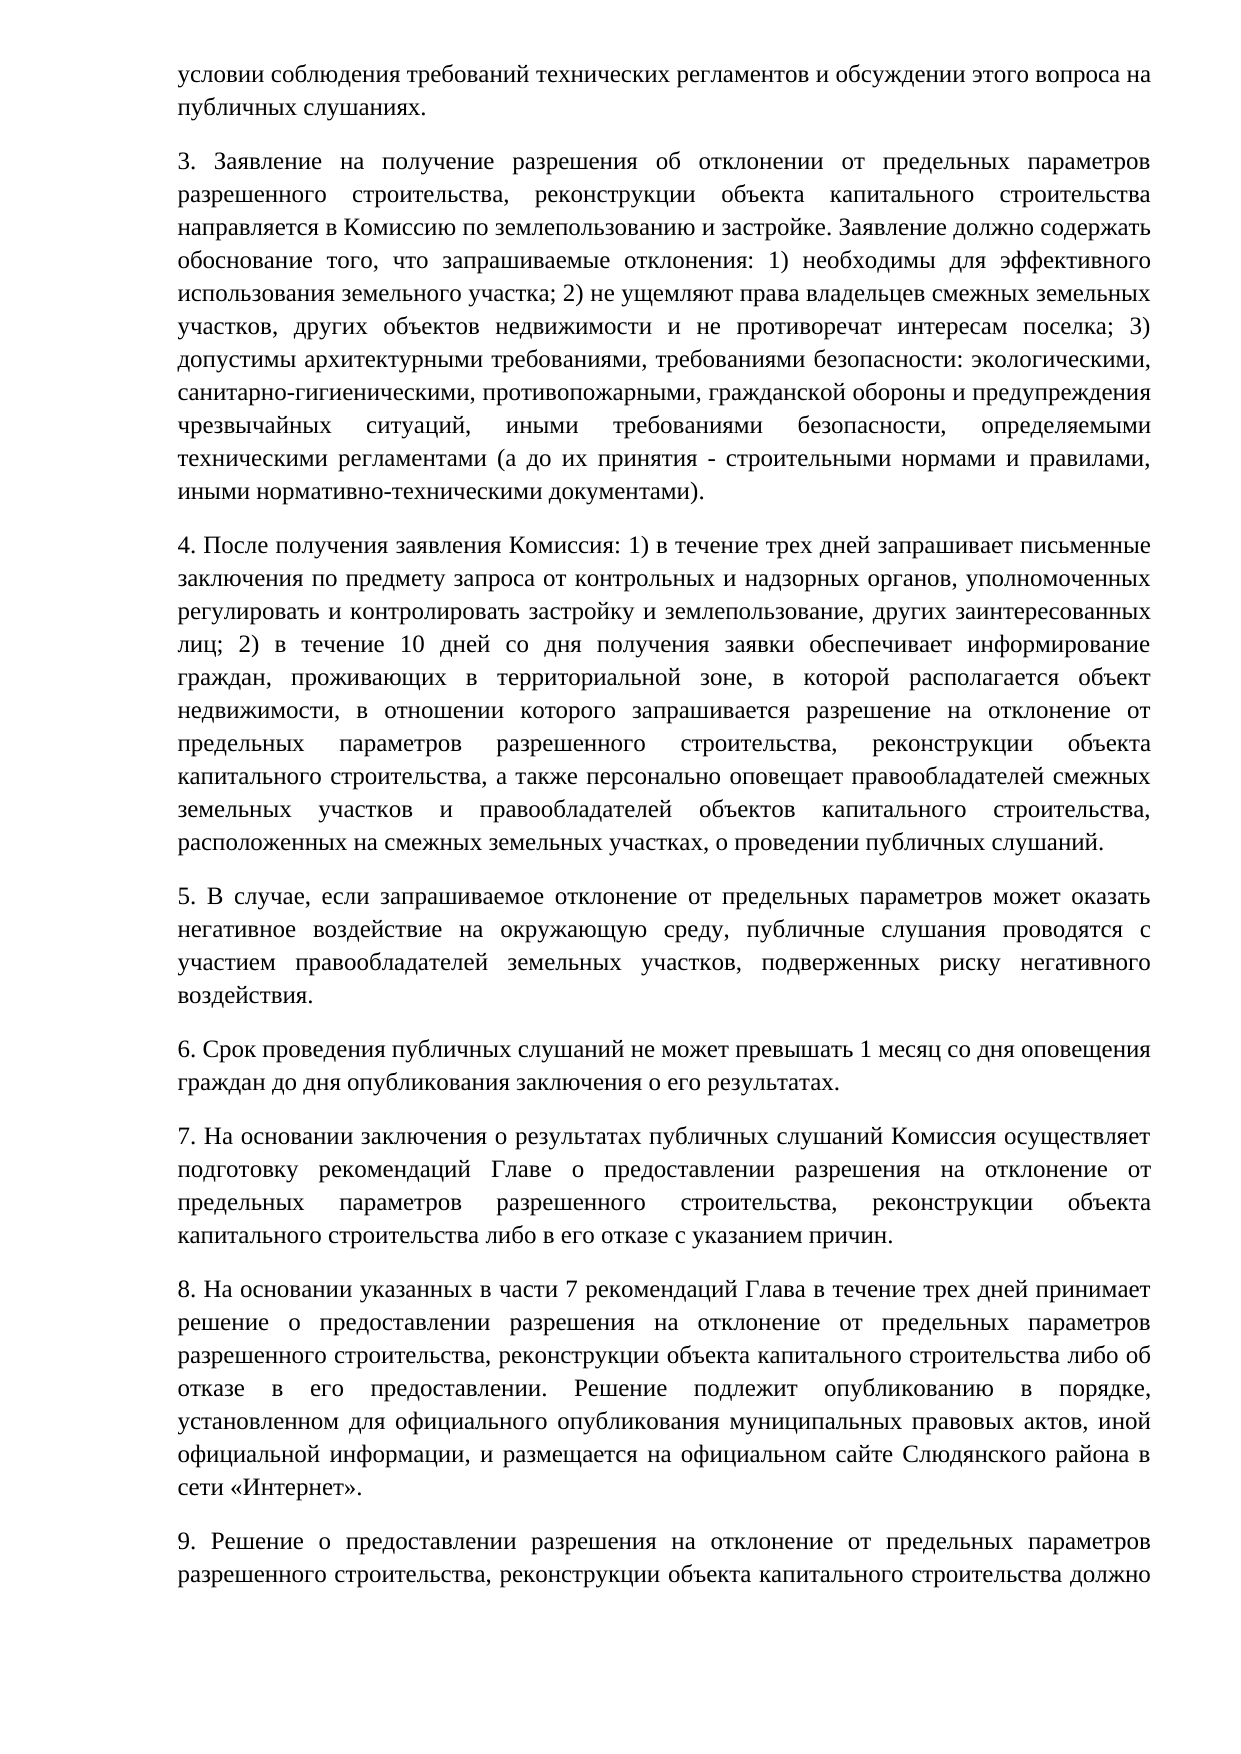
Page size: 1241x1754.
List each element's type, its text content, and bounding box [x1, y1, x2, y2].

text 8. На основании указанных в части 7 рекомендаций Глава в течение трех дней принимает решение о предоставлении разрешения на отклонение от предельных параметров разрешенного строительства, реконструкции объекта капитального строительства либо об отказе в его предоставлении. Решение подлежит опубликованию в порядке, установленном для официального опубликования муниципальных правовых актов, иной официальной информации, и размещается на официальном сайте Слюдянского района в сети «Интернет». [177, 1274, 1152, 1501]
text 4. После получения заявления Комиссия: 1) в течение трех дней запрашивает письменные заключения по предмету запроса от контрольных и надзорных органов, уполномоченных регулировать и контролировать застройку и землепользование, других заинтересованных лиц; 2) в течение 10 дней со дня получения заявки обеспечивает информирование граждан, проживающих в территориальной зоне, в которой располагается объект недвижимости, в отношении которого запрашивается разрешение на отклонение от предельных параметров разрешенного строительства, реконструкции объекта капитального строительства, а также персонально оповещает правообладателей смежных земельных участков и правообладателей объектов капитального строительства, расположенных на смежных земельных участках, о проведении публичных слушаний. [177, 530, 1152, 856]
text 6. Срок проведения публичных слушаний не может превышать 1 месяц со дня оповещения граждан до дня опубликования заключения о его результатах. [177, 1034, 1152, 1096]
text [177, 59, 1152, 121]
text 3. Заявление на получение разрешения об отклонении от предельных параметров разрешенного строительства, реконструкции объекта капитального строительства направляется в Комиссию по землепользованию и застройке. Заявление должно содержать обоснование того, что запрашиваемые отклонения: 1) необходимы для эффективного использования земельного участка; 2) не ущемляют права владельцев смежных земельных участков, других объектов недвижимости и не противоречат интересам поселка; 3) допустимы архитектурными требованиями, требованиями безопасности: экологическими, санитарно-гигиеническими, противопожарными, гражданской обороны и предупреждения чрезвычайных ситуаций, иными требованиями безопасности, определяемыми техническими регламентами (а до их принятия - строительными нормами и правилами, иными нормативно-техническими документами). [177, 146, 1152, 505]
text 7. На основании заключения о результатах публичных слушаний Комиссия осуществляет подготовку рекомендаций Главе о предоставлении разрешения на отклонение от предельных параметров разрешенного строительства, реконструкции объекта капитального строительства либо в его отказе с указанием причин. [177, 1121, 1152, 1249]
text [177, 1526, 1152, 1587]
text 5. В случае, если запрашиваемое отклонение от предельных параметров может оказать негативное воздействие на окружающую среду, публичные слушания проводятся с участием правообладателей земельных участков, подверженных риску негативного воздействия. [177, 881, 1152, 1009]
